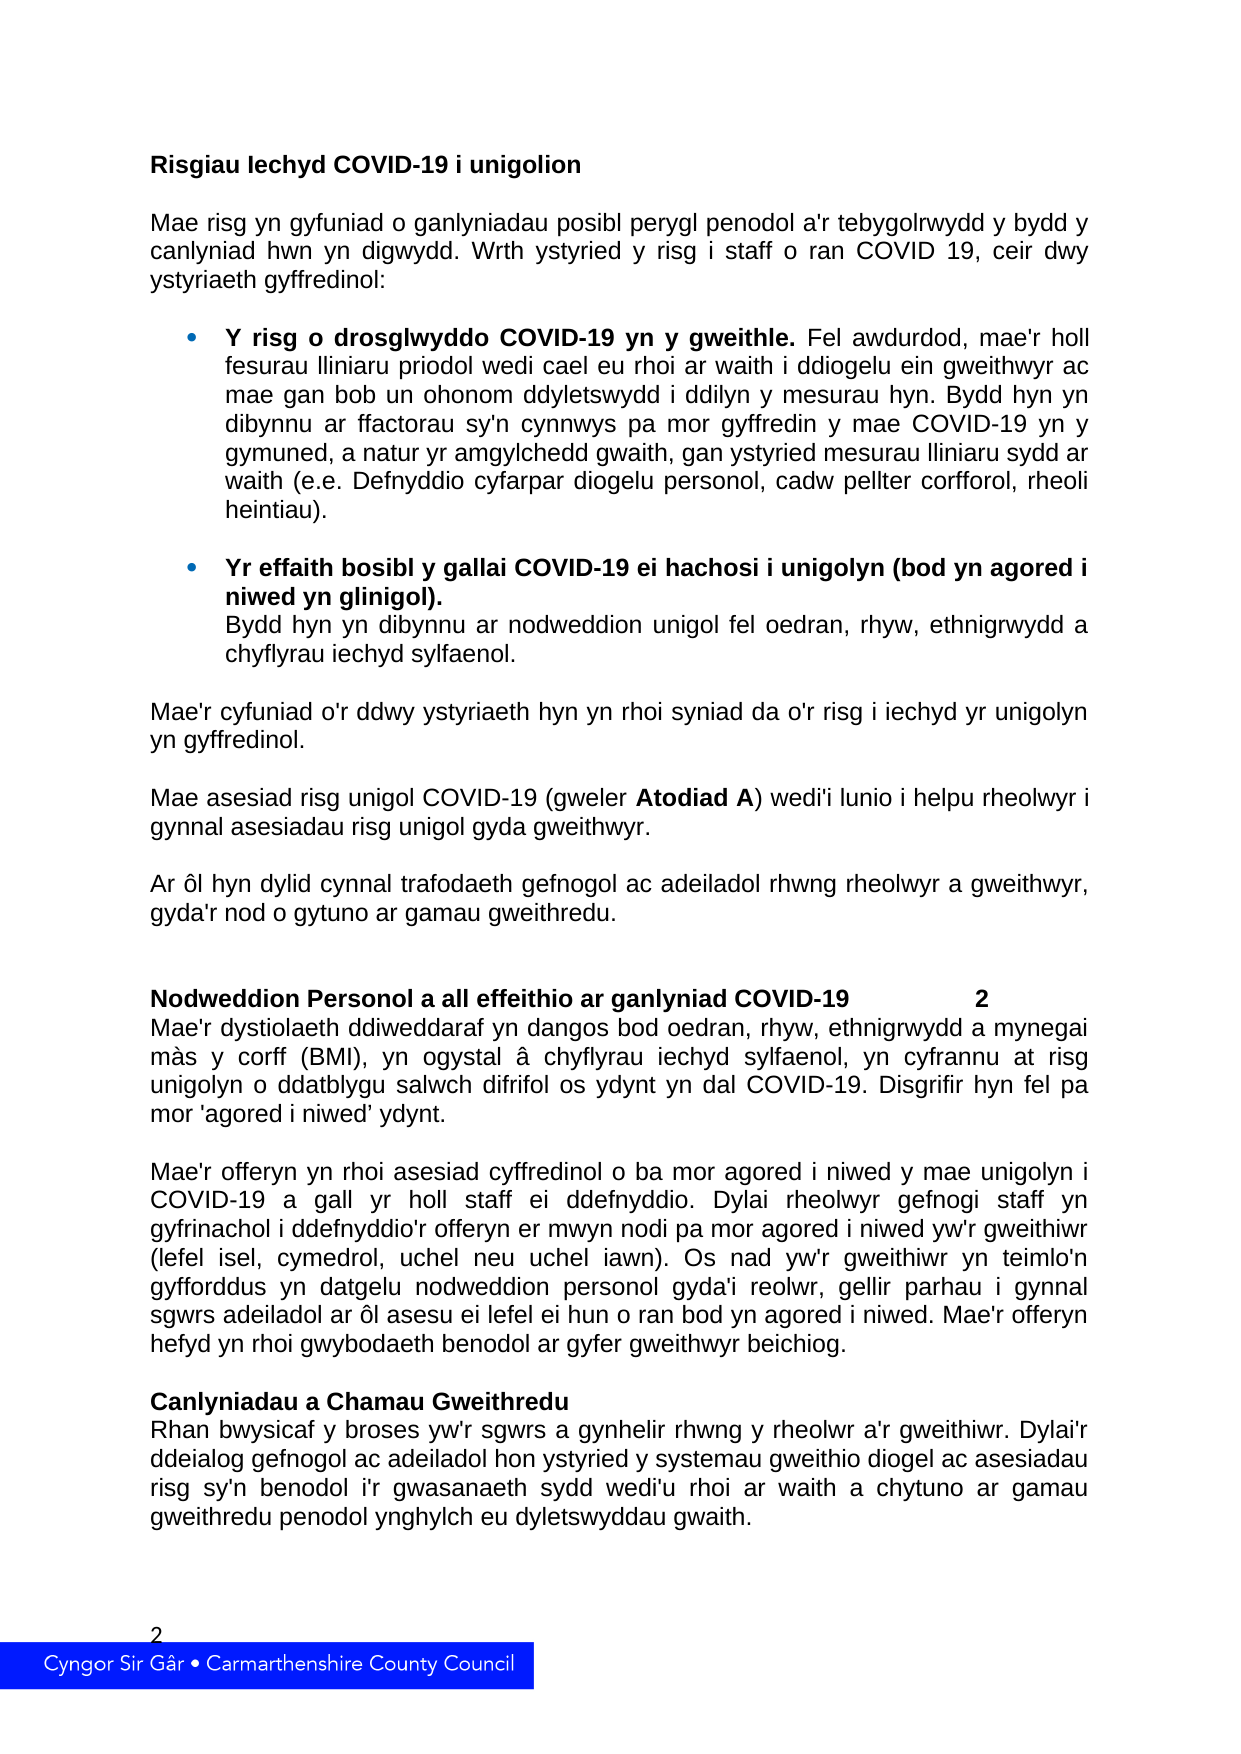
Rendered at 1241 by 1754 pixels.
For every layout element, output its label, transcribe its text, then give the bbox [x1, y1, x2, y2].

text Rhan bwysicaf y broses yw'r sgwrs a gynhelir rhwng y rheolwr a'r gweithiwr. Dylai'r ddeialog gefnogol ac adeiladol hon ystyried y systemau gweithio diogel ac asesiadau risg sy'n benodol i'r gwasanaeth sydd wedi'u rhoi ar waith a chytuno ar gamau gweithredu penodol ynghylch eu dyletswyddau gwaith. [150, 1415, 1090, 1530]
text Mae risg yn gyfuniad o ganlyniadau posibl perygl penodol a'r tebygolrwydd y bydd y canlyniad hwn yn digwydd. Wrth ystyried y risg i staff o ran COVID 19, ceir dwy ystyriaeth gyffredinol: [150, 207, 1090, 294]
list Y risg o drosglwyddo COVID-19 yn y gweithle. Fel awdurdod, mae'r holl fesurau lliniaru priodol wedi cael eu rhoi ar waith i ddiogelu ein gweithwyr ac mae gan bob un ohonom ddyletswydd i ddilyn y mesurau hyn. Bydd hyn yn dibynnu ar ffactorau sy'n cynnwys pa mor gyffredin y mae COVID-19 yn y gymuned, a natur yr amgylchedd gwaith, gan ystyried mesurau lliniaru sydd ar waith (e.e. Defnyddio cyfarpar diogelu personol, cadw pellter corfforol, rheoli heintiau). [187, 322, 1090, 524]
text Mae'r offeryn yn rhoi asesiad cyffredinol o ba mor agored i niwed y mae unigolyn i COVID-19 a gall yr holl staff ei ddefnyddio. Dylai rheolwyr gefnogi staff yn gyfrinachol i ddefnyddio'r offeryn er mwyn nodi pa mor agored i niwed yw'r gweithiwr (lefel isel, cymedrol, uchel neu uchel iawn). Os nad yw'r gweithiwr yn teimlo'n gyfforddus yn datgelu nodweddion personol gyda'i reolwr, gellir parhau i gynnal sgwrs adeiladol ar ôl asesu ei lefel ei hun o ran bod yn agored i niwed. Mae'r offeryn hefyd yn rhoi gwybodaeth benodol ar gyfer gweithwyr beichiog. [150, 1156, 1090, 1358]
list Yr effaith bosibl y gallai COVID-19 ei hachosi i unigolyn (bod yn agored i niwed yn glinigol). [187, 553, 1090, 610]
text Bydd hyn yn dibynnu ar nodweddion unigol fel oedran, rhyw, ethnigrwydd a chyflyrau iechyd sylfaenol. [225, 610, 1090, 668]
text Mae asesiad risg unigol COVID-19 (gweler Atodiad A) wedi'i lunio i helpu rheolwyr i gynnal asesiadau risg unigol gyda gweithwyr. [150, 783, 1090, 840]
text Nodweddion Personol a all effeithio ar ganlyniad COVID-19 2 [150, 984, 1090, 1013]
text Ar ôl hyn dylid cynnal trafodaeth gefnogol ac adeiladol rhwng rheolwyr a gweithwyr, gyda'r nod o gytuno ar gamau gweithredu. [150, 869, 1090, 926]
text Canlyniadau a Chamau Gweithredu [150, 1386, 1090, 1415]
picture [0, 1631, 1241, 1712]
text Risgiau Iechyd COVID-19 i unigolion [150, 150, 1090, 179]
text Mae'r cyfuniad o'r ddwy ystyriaeth hyn yn rhoi syniad da o'r risg i iechyd yr unigolyn yn gyffredinol. [150, 696, 1090, 754]
text Mae'r dystiolaeth ddiweddaraf yn dangos bod oedran, rhyw, ethnigrwydd a mynegai màs y corff (BMI), yn ogystal â chyflyrau iechyd sylfaenol, yn cyfrannu at risg unigolyn o ddatblygu salwch difrifol os ydynt yn dal COVID-19. Disgrifir hyn fel pa mor 'agored i niwed’ ydynt. [150, 1013, 1090, 1128]
